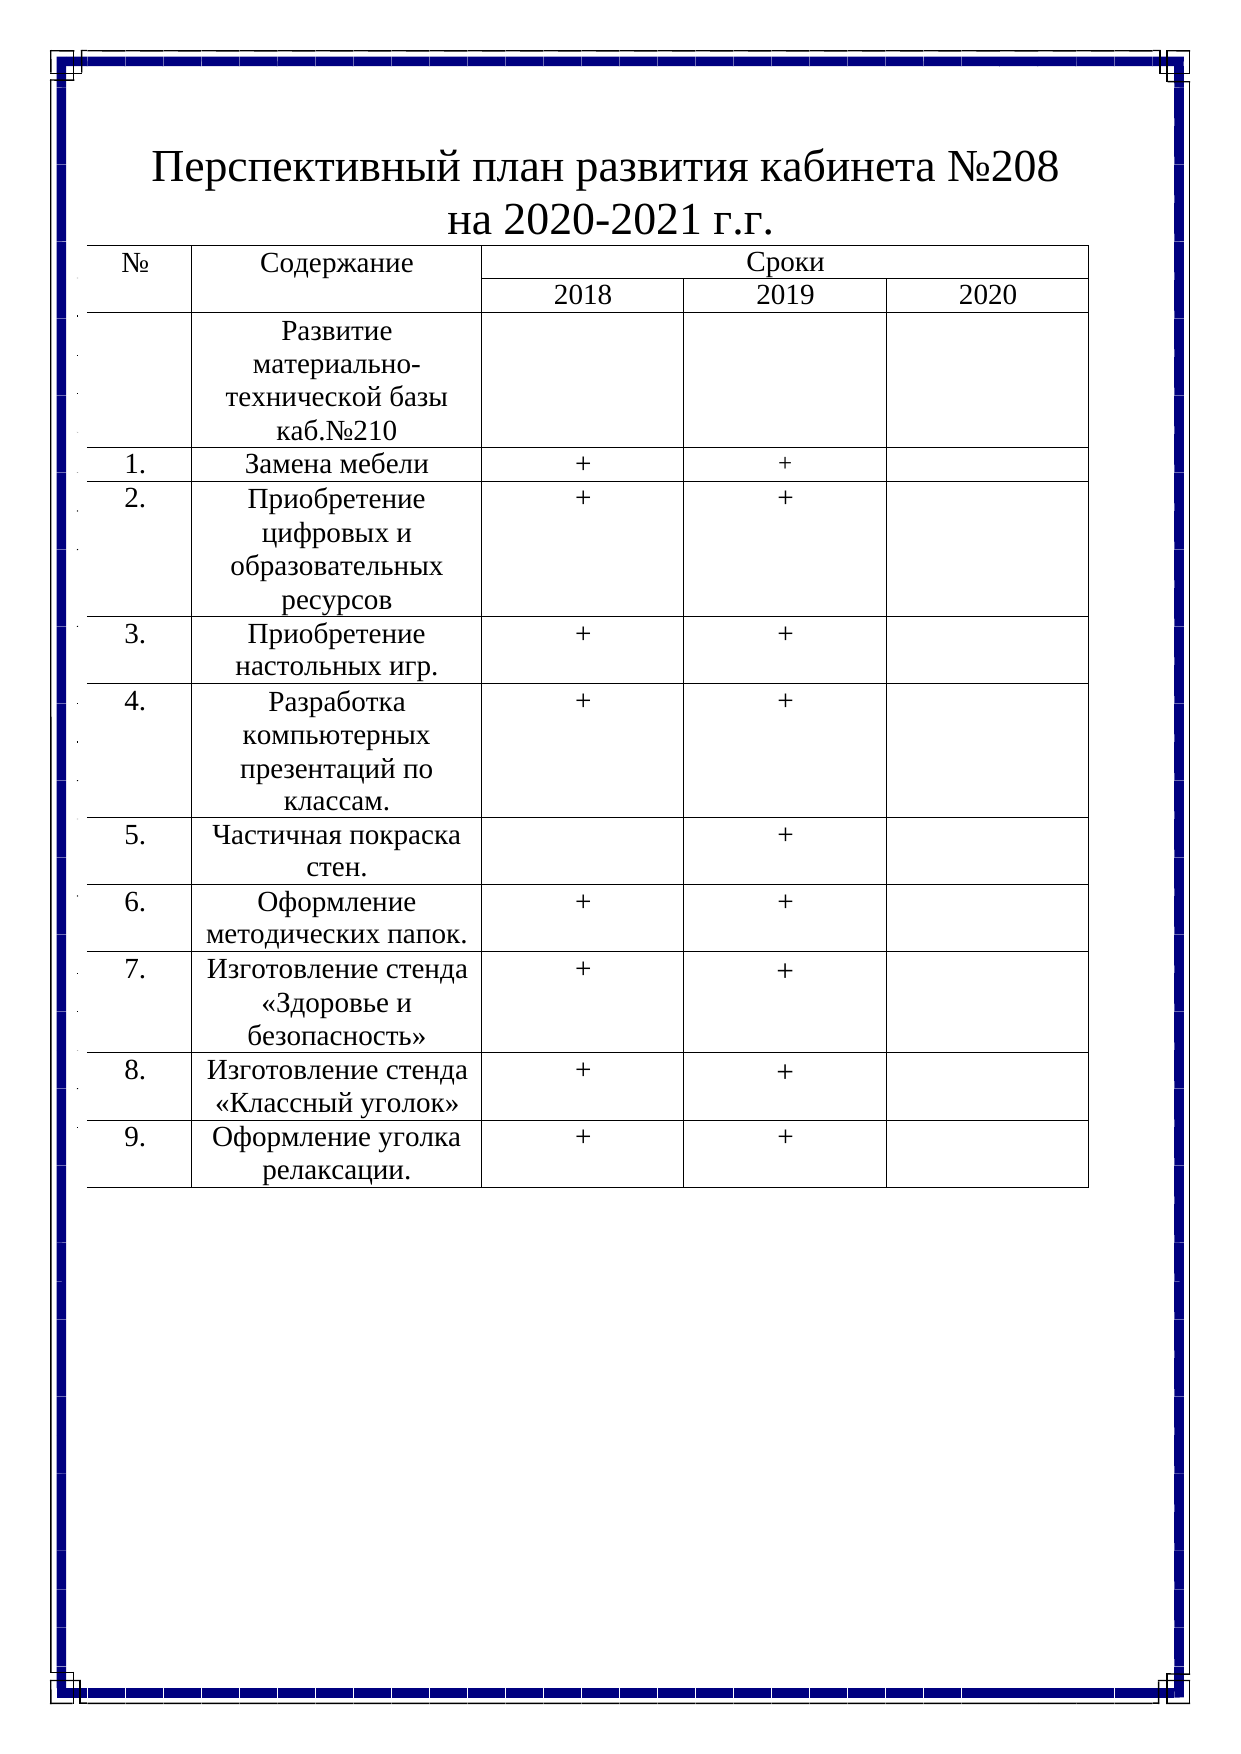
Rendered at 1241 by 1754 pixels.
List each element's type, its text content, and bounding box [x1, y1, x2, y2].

table_cell Изготовление стенда «Здоровье и безопасность» [192, 952, 481, 1052]
table_cell [887, 818, 1088, 884]
table_cell [887, 1053, 1088, 1119]
table_cell Замена мебели [192, 448, 481, 481]
table_cell + [684, 1053, 886, 1119]
table_cell [887, 952, 1088, 1052]
table_cell [887, 482, 1088, 616]
table_cell Изготовление стенда «Классный уголок» [192, 1053, 481, 1119]
table_cell [887, 617, 1088, 683]
text Перспективный план развития кабинета №208 на 2020-2021 г.г. [151, 139, 1062, 244]
table_cell + [684, 885, 886, 951]
table_cell + [684, 1121, 886, 1187]
table_cell Оформление уголка релаксации. [192, 1121, 481, 1187]
table_cell 5. [87, 818, 191, 884]
table_cell + [684, 684, 886, 817]
table_cell 6. [87, 885, 191, 951]
table_cell [887, 313, 1088, 447]
table_cell + [482, 482, 683, 616]
table_cell + [482, 1121, 683, 1187]
table_cell + [482, 684, 683, 817]
table_cell [482, 313, 683, 447]
table_cell + [684, 482, 886, 616]
table_cell [887, 885, 1088, 951]
table_cell Разработка компьютерных презентаций по классам. [192, 684, 481, 817]
table_cell + [482, 1053, 683, 1119]
table_cell Частичная покраска стен. [192, 818, 481, 884]
table_cell Оформление методических папок. [192, 885, 481, 951]
table_cell + [482, 885, 683, 951]
table_cell Приобретение настольных игр. [192, 617, 481, 683]
table_cell + [684, 818, 886, 884]
table_cell Развитие материально- технической базы каб.№210 [192, 313, 481, 447]
table_cell 2. [87, 482, 191, 616]
table_cell [87, 313, 191, 447]
table_cell + [684, 617, 886, 683]
table_cell 8. [87, 1053, 191, 1119]
table_cell [887, 1121, 1088, 1187]
table_header Сроки [482, 246, 1088, 278]
table_cell + [684, 952, 886, 1052]
table_cell + [482, 617, 683, 683]
table_cell 7. [87, 952, 191, 1052]
table_cell 4. [87, 684, 191, 817]
table_cell + [684, 448, 886, 481]
table_cell 3. [87, 617, 191, 683]
table_cell [482, 818, 683, 884]
table_cell 2020 [887, 279, 1088, 312]
table_cell + [482, 448, 683, 481]
table_cell 9. [87, 1121, 191, 1187]
table_cell [684, 313, 886, 447]
table_cell 2018 [482, 279, 683, 312]
table_cell 1. [87, 448, 191, 481]
table_cell 2019 [684, 279, 886, 312]
table_cell Приобретение цифровых и образовательных ресурсов [192, 482, 481, 616]
table_cell [887, 684, 1088, 817]
table_cell [887, 448, 1088, 481]
table_header № [87, 246, 191, 312]
table_cell + [482, 952, 683, 1052]
table_header Содержание [192, 246, 481, 312]
